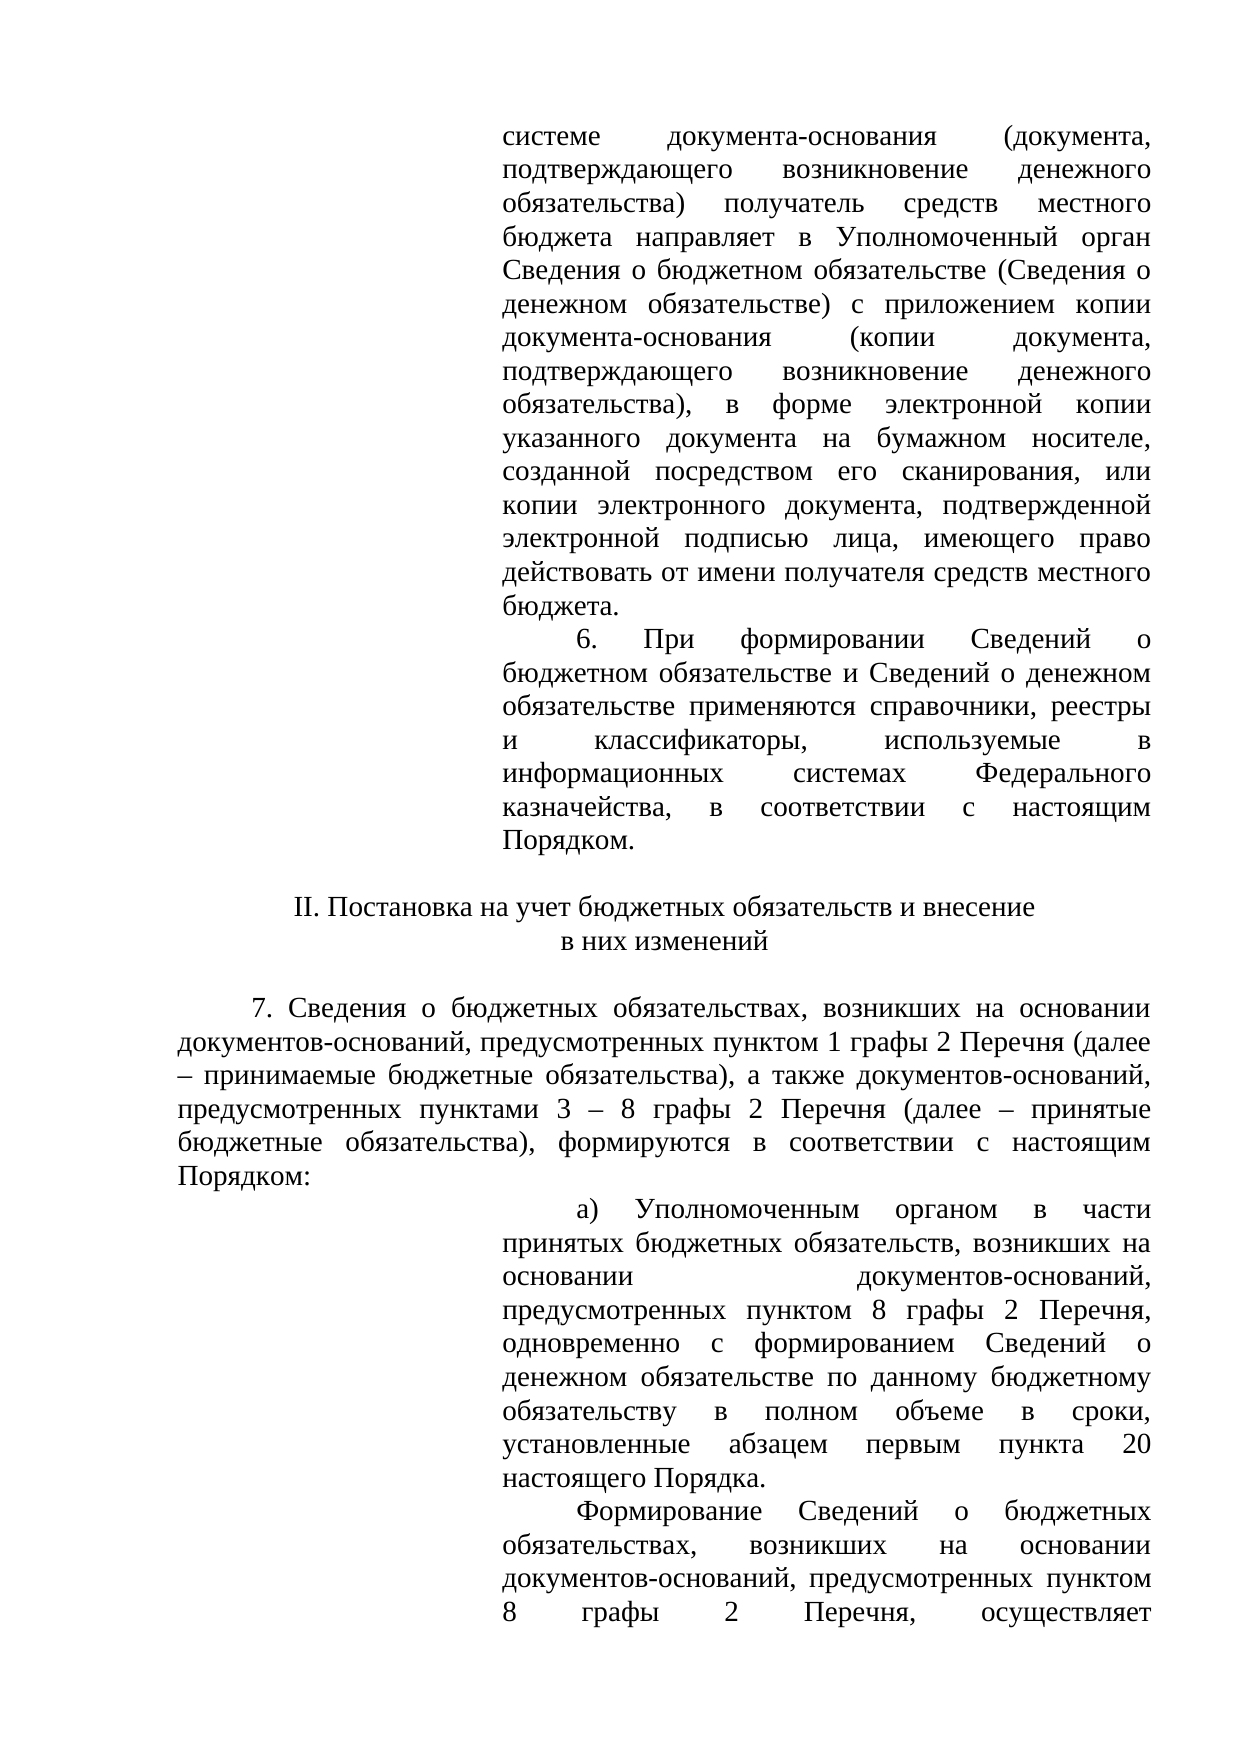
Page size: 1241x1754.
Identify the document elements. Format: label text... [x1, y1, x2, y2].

text 7. Сведения о бюджетных обязательствах, возникших на основании документов-оснований, предусмотренных пунктом 1 графы 2 Перечня (далее – принимаемые бюджетные обязательства), а также документов-оснований, предусмотренных пунктами 3 – 8 графы 2 Перечня (далее – принятые бюджетные обязательства), формируются в соответствии с настоящим Порядком: [177, 990, 1152, 1191]
text 6. При формировании Сведений о бюджетном обязательстве и Сведений о денежном обязательстве применяются справочники, реестры и классификаторы, используемые в информационных системах Федерального казначейства, в соответствии с настоящим Порядком. [502, 621, 1152, 856]
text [502, 1493, 1152, 1627]
title в них изменений [177, 923, 1152, 957]
text а) Уполномоченным органом в части принятых бюджетных обязательств, возникших на основании документов-оснований, предусмотренных пунктом 8 графы 2 Перечня, одновременно с формированием Сведений о денежном обязательстве по данному бюджетному обязательству в полном объеме в сроки, установленные абзацем первым пункта 20 настоящего Порядка. [502, 1191, 1152, 1493]
title II. Постановка на учет бюджетных обязательств и внесение [177, 889, 1152, 923]
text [502, 118, 1152, 621]
